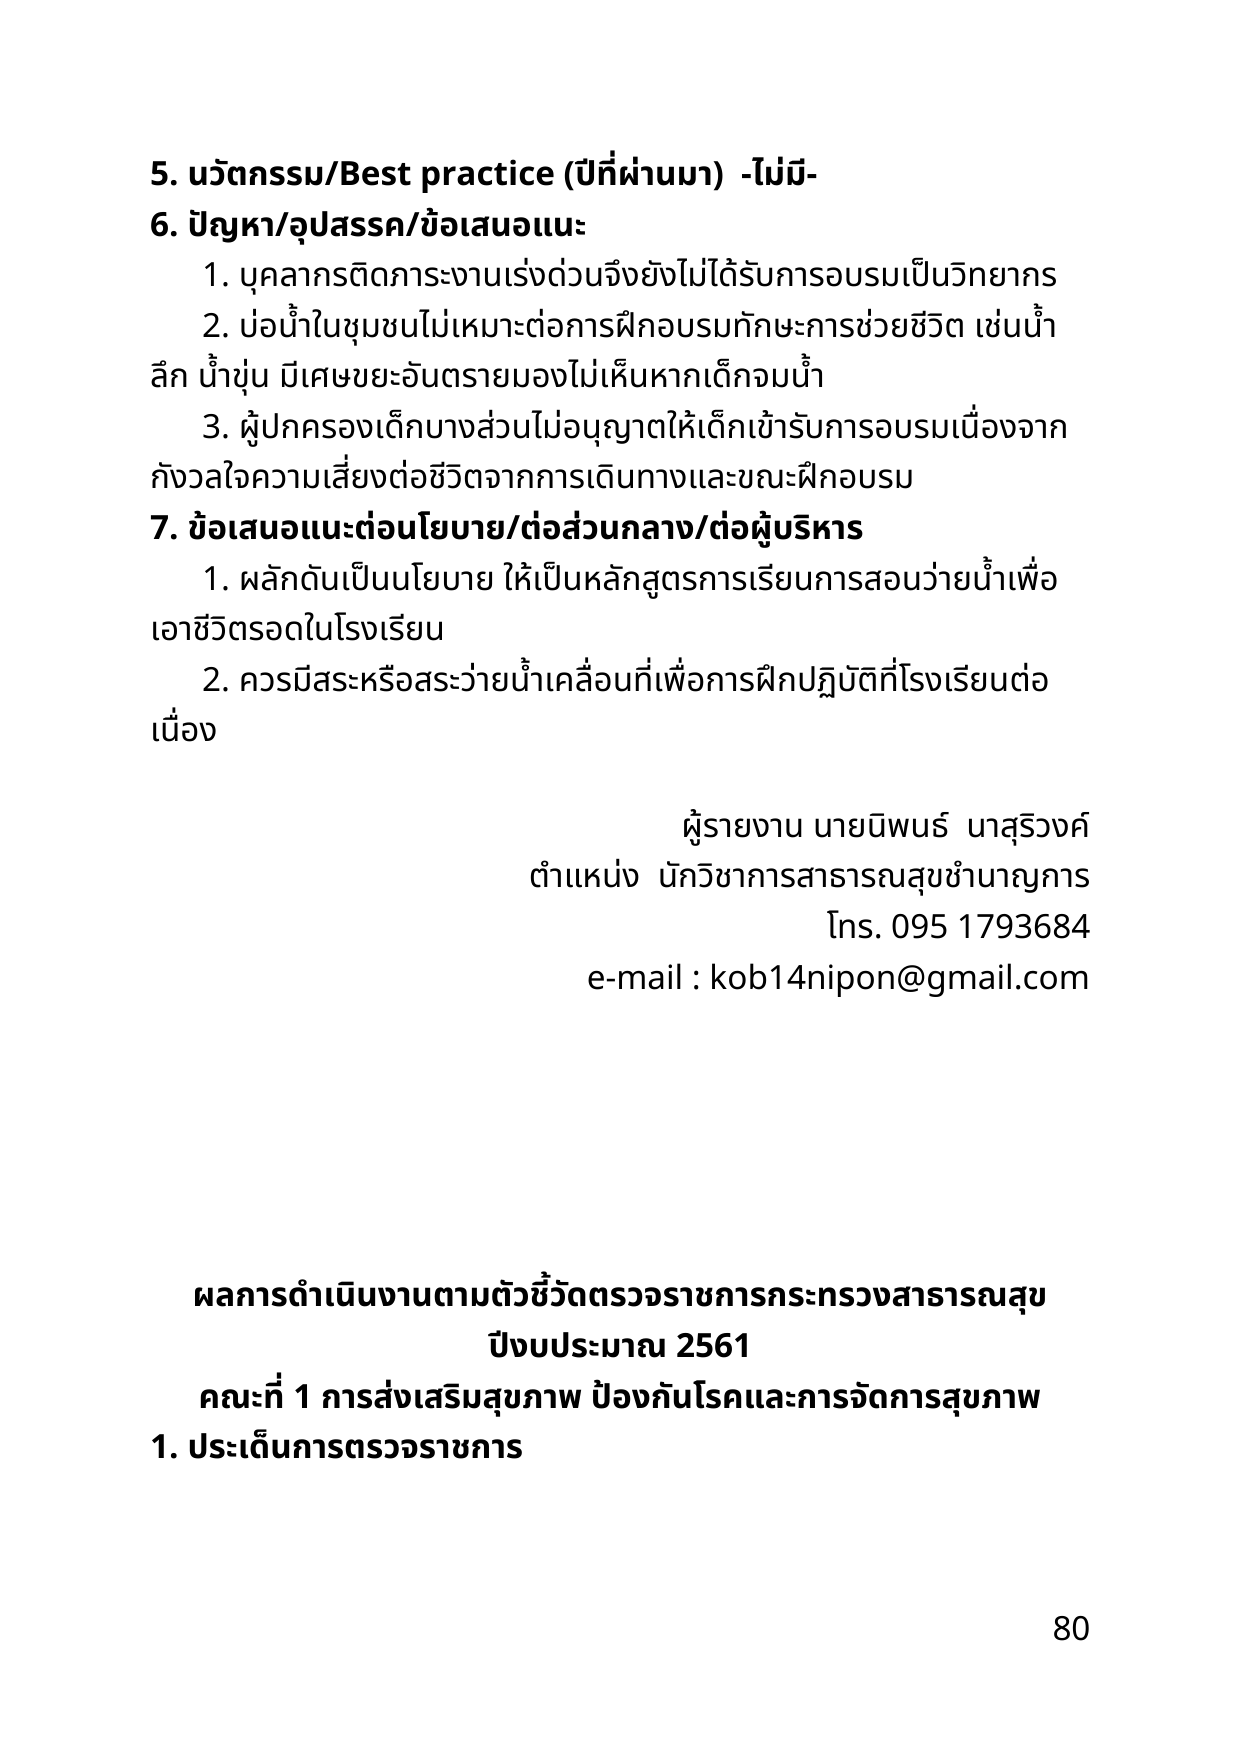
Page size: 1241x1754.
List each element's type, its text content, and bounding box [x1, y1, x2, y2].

text 5. นวัตกรรม/Best practice (ปีที่ผ่านมา) -ไม่มี- [150, 150, 1090, 201]
text ผู้รายงาน นายนิพนธ์ นาสุริวงค์ [150, 802, 1090, 852]
text โทร. 095 1793684 [150, 903, 1090, 953]
text e-mail : kob14nipon@gmail.com [150, 953, 1090, 999]
text 2. ควรมีสระหรือสระว่ายน้ำเคลื่อนที่เพื่อการฝึกปฏิบัติที่โรงเรียนต่อเนื่อง [150, 656, 1090, 757]
text คณะที่ 1 การส่งเสริมสุขภาพ ป้องกันโรคและการจัดการสุขภาพ [150, 1372, 1090, 1423]
text 2. บ่อน้ำในชุมชนไม่เหมาะต่อการฝึกอบรมทักษะการช่วยชีวิต เช่นน้ำลึก น้ำขุ่น มีเศษขยะอันตรายมองไม่เห็นหากเด็กจมน้ำ [150, 302, 1090, 403]
text 6. ปัญหา/อุปสรรค/ข้อเสนอแนะ [150, 201, 1090, 251]
text ผลการดำเนินงานตามตัวชี้วัดตรวจราชการกระทรวงสาธารณสุข ปีงบประมาณ 2561 [150, 1271, 1090, 1372]
text 1. ประเด็นการตรวจราชการ [150, 1423, 1090, 1474]
text 1. บุคลากรติดภาระงานเร่งด่วนจึงยังไม่ได้รับการอบรมเป็นวิทยากร [150, 251, 1090, 302]
text 3. ผู้ปกครองเด็กบางส่วนไม่อนุญาตให้เด็กเข้ารับการอบรมเนื่องจากกังวลใจความเสี่ยงต่อชีวิตจากการเดินทางและขณะฝึกอบรม 7. ข้อเสนอแนะต่อนโยบาย/ต่อส่วนกลาง/ต่อผู้บริหาร 1. ผลักดันเป็นนโยบาย ให้เป็นหลักสูตรการเรียนการสอนว่ายน้ำเพื่อเอาชีวิตรอดในโรงเรียน [150, 403, 1090, 656]
text ตำแหน่ง นักวิชาการสาธารณสุขชำนาญการ [150, 852, 1090, 903]
